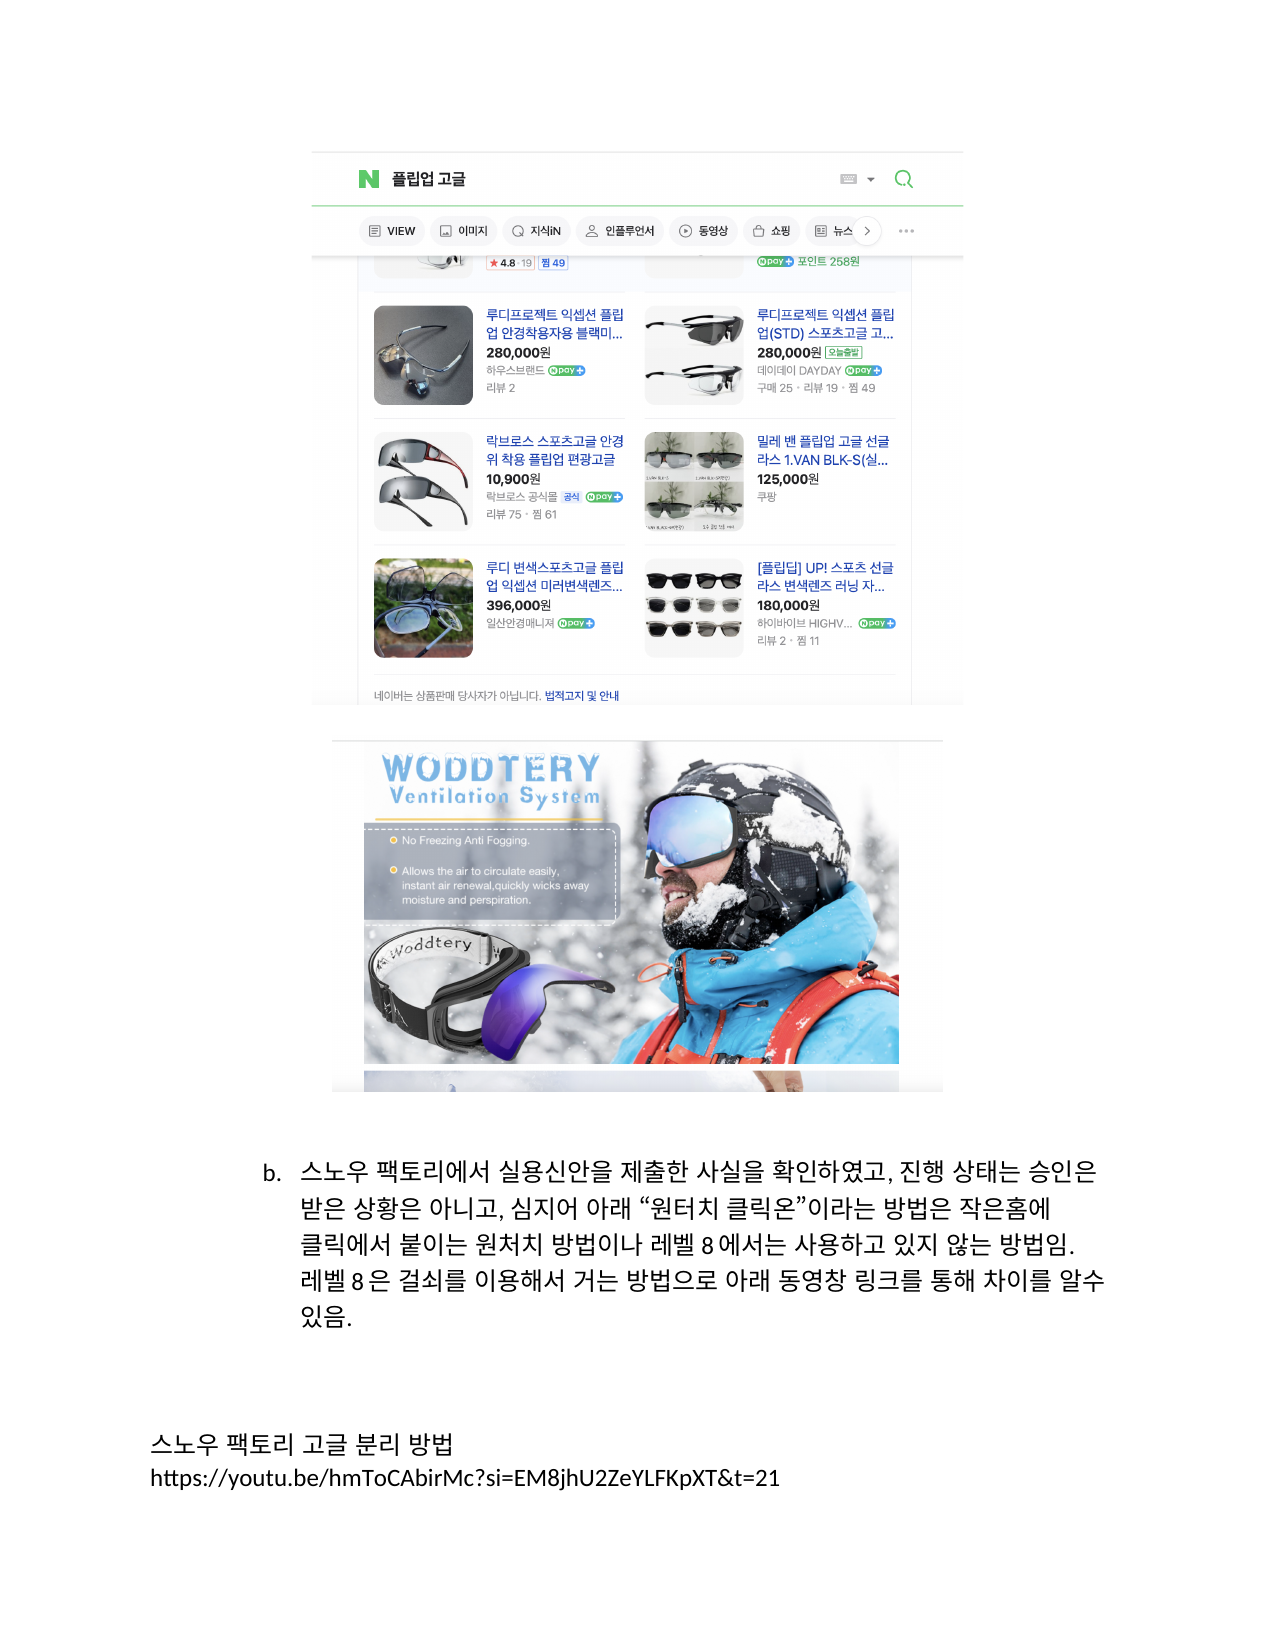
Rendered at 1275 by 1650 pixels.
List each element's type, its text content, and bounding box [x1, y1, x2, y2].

text 스노우 팩토리 고글 분리 방법 [150, 1426, 1125, 1462]
picture [332, 735, 943, 1092]
list 스노우 팩토리에서 실용신안을 제출한 사실을 확인하였고, 진행 상태는 승인은 받은 상황은 아니고, 심지어 아래 “원터치 클릭온”이라는 방법은 작은홈에 클릭에서 붙이는 원처치 방법이나 레벨8에서는 사용하고 있지 않는 방법임. 레벨8은 걸쇠를 이용해서 거는 방법으로 아래 동영창 링크를 통해 차이를 알수 있음. [262, 1153, 1125, 1334]
picture [311, 150, 964, 705]
text https://youtu.be/hmToCAbirMc?si=EM8jhU2ZeYLFKpXT&t=21 [150, 1462, 1125, 1492]
